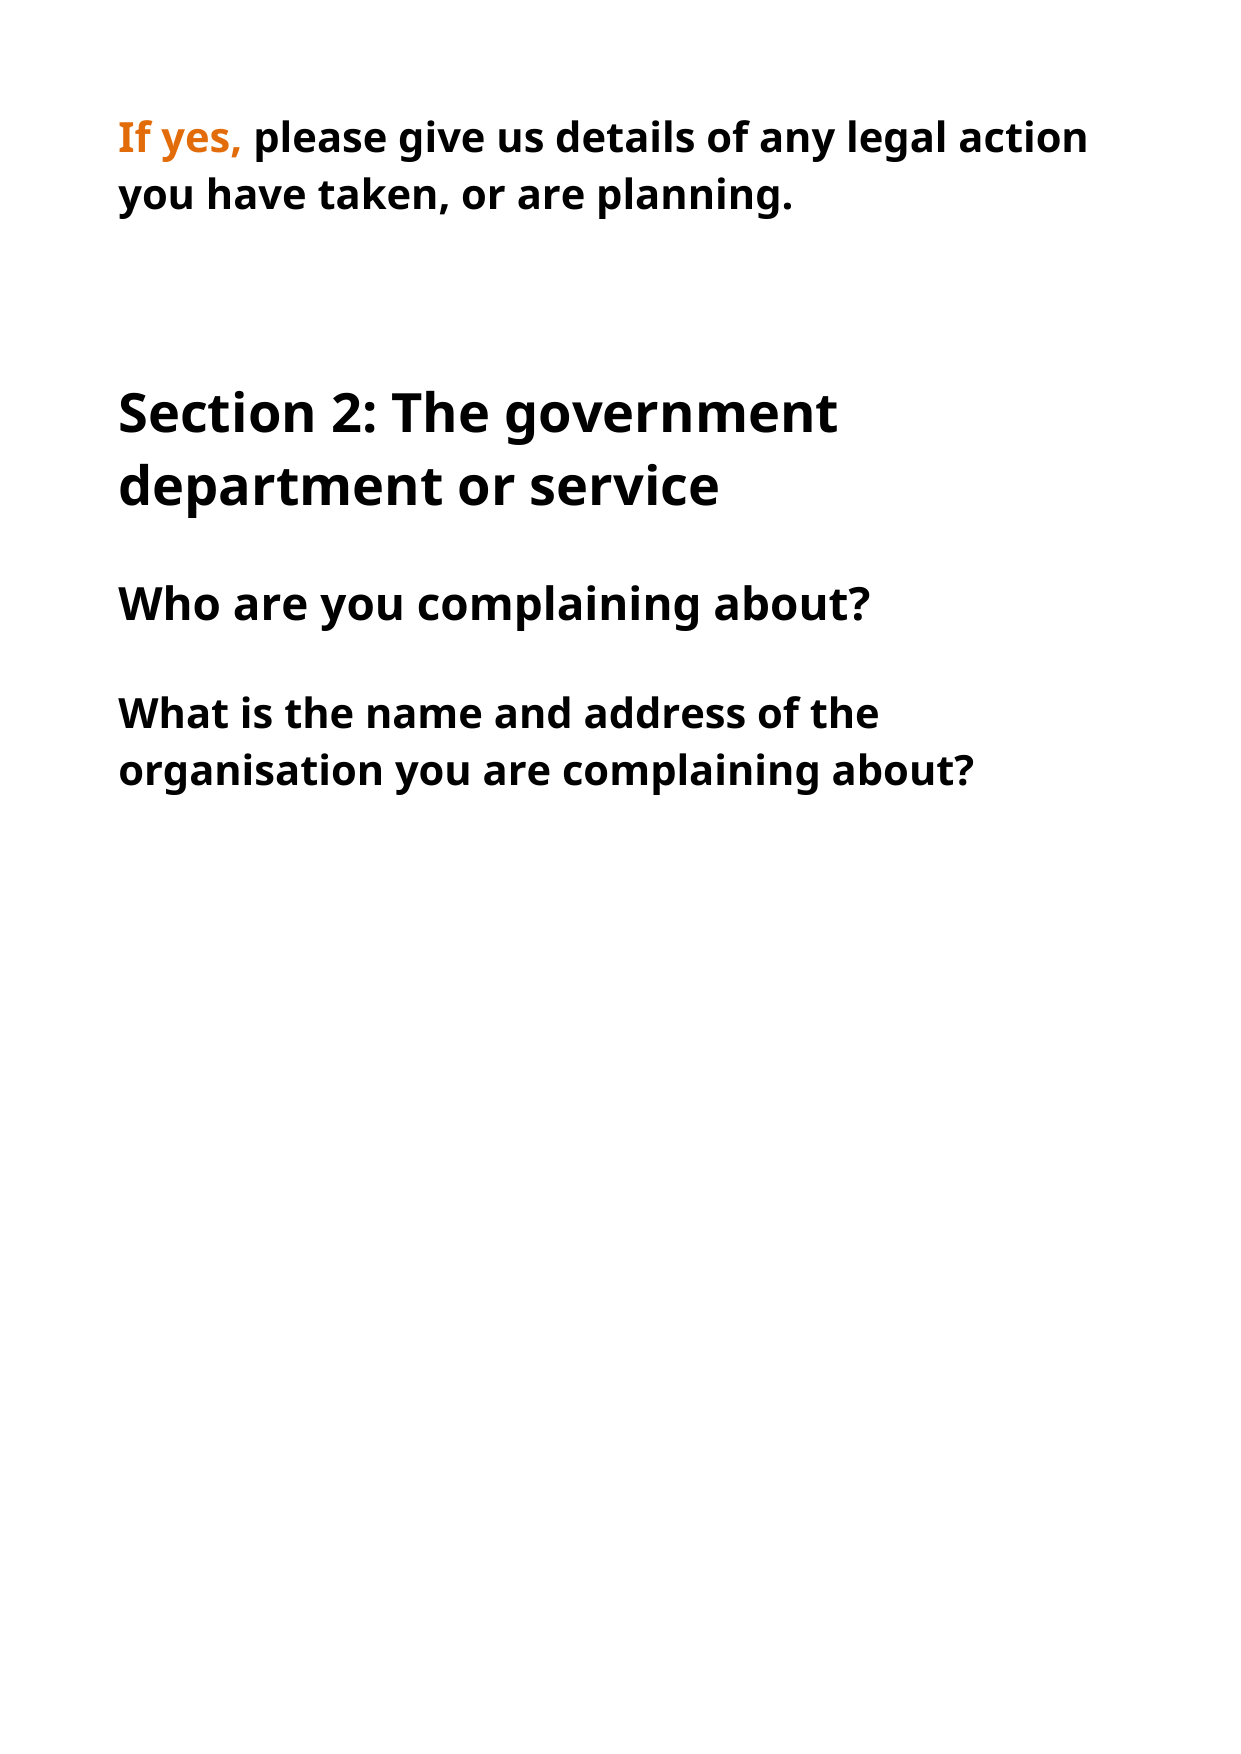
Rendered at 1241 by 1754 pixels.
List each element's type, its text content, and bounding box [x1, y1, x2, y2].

subtitle What is the name and address of the organisation you are complaining about? [118, 684, 1152, 797]
subtitle Section 2: The government department or service [118, 374, 1152, 522]
subtitle If yes, please give us details of any legal action you have taken, or are planning. [118, 108, 1152, 221]
subtitle Who are you complaining about? [118, 572, 1152, 634]
